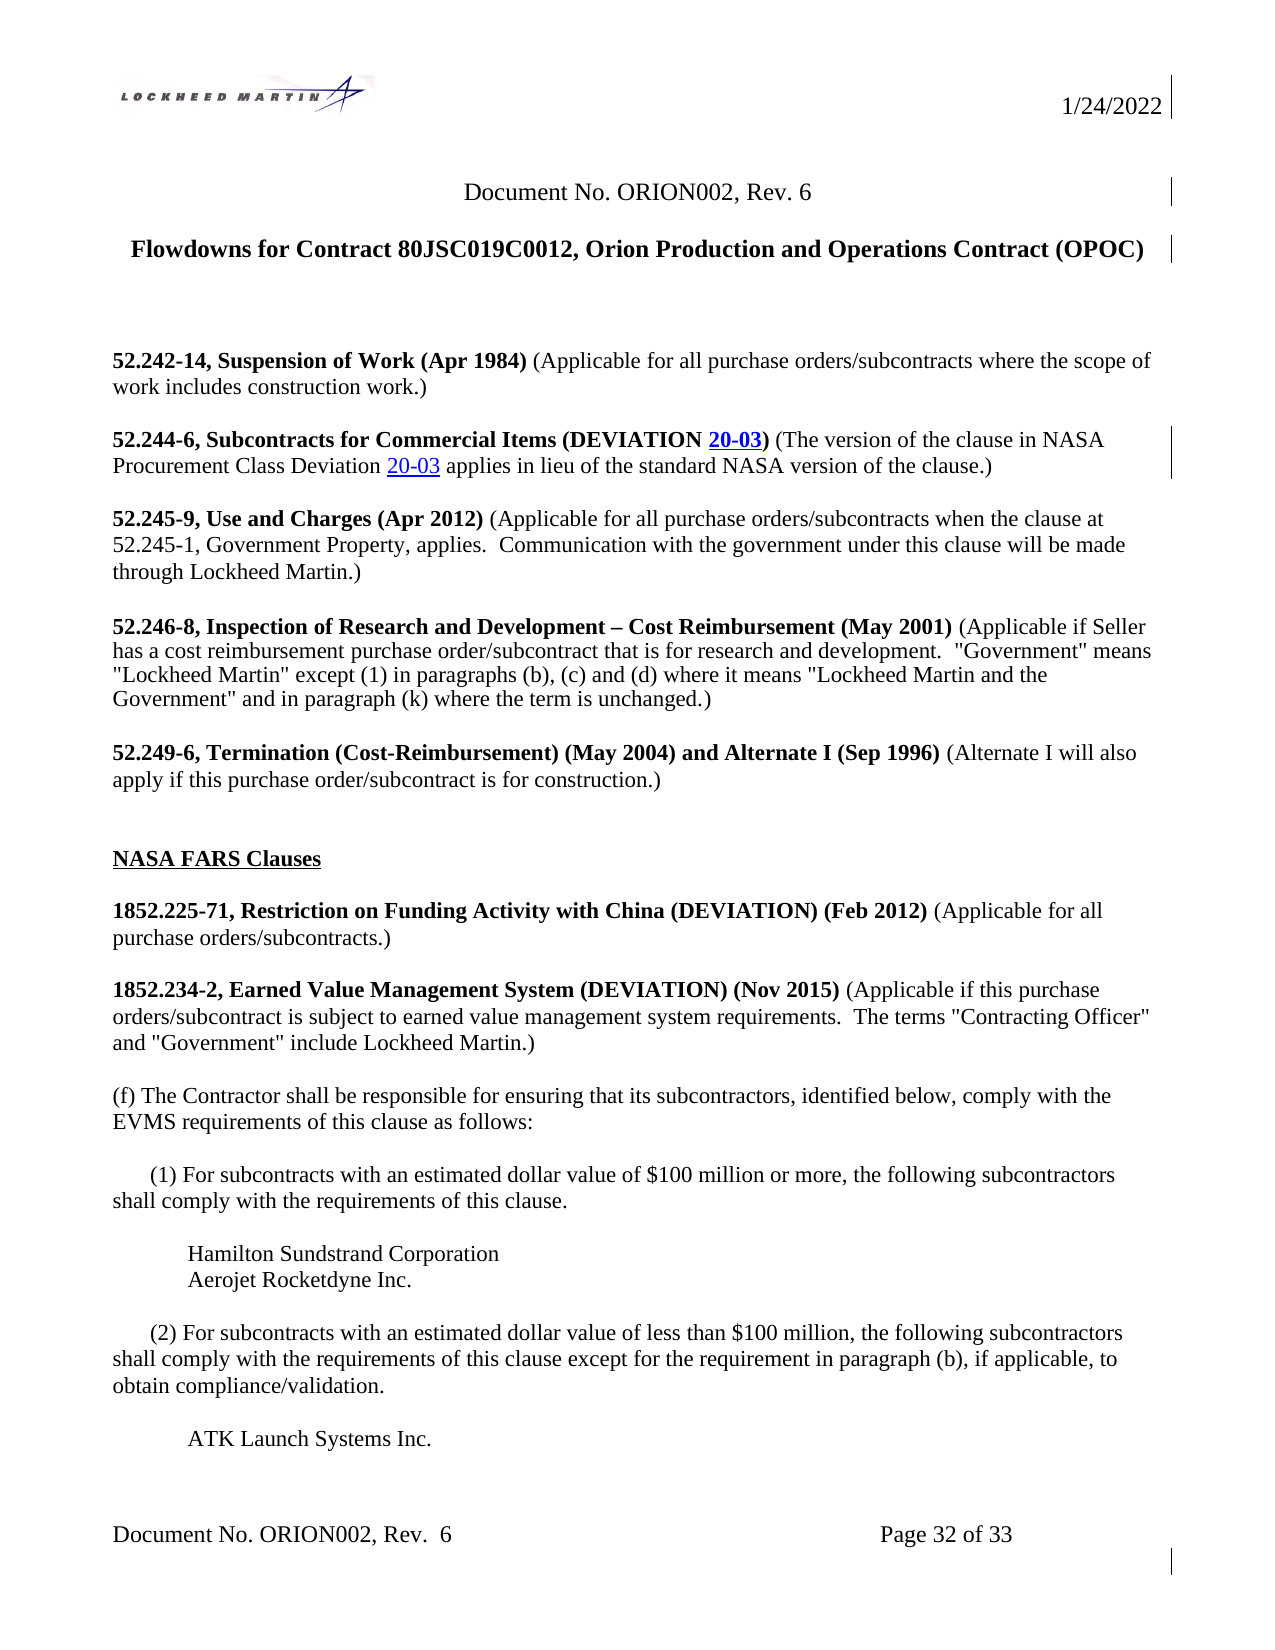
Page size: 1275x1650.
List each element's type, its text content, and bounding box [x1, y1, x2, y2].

text (1) For subcontracts with an estimated dollar value of $100 million or more, the following subcontractors shall comply with the requirements of this clause. [112, 1161, 1162, 1214]
text NASA FARS Clauses [112, 845, 1162, 871]
text 52.246-8, Inspection of Research and Development – Cost Reimbursement (May 2001) (Applicable if Seller has a cost reimbursement purchase order/subcontract that is for research and development. "Government" means "Lockheed Martin" except (1) in paragraphs (b), (c) and (d) where it means "Lockheed Martin and the Government" and in paragraph (k) where the term is unchanged.) [112, 615, 1162, 711]
text Aerojet Rocketdyne Inc. [187, 1266, 1162, 1293]
text 1852.225-71, Restriction on Funding Activity with China (DEVIATION) (Feb 2012) (Applicable for all purchase orders/subcontracts.) [112, 897, 1162, 950]
text 1852.234-2, Earned Value Management System (DEVIATION) (Nov 2015) (Applicable if this purchase orders/subcontract is subject to earned value management system requirements. The terms "Contracting Officer" and "Government" include Lockheed Martin.) [112, 977, 1162, 1056]
text Hamilton Sundstrand Corporation [187, 1240, 1162, 1266]
text 52.242-14, Suspension of Work (Apr 1984) (Applicable for all purchase orders/subcontracts where the scope of work includes construction work.) [112, 347, 1162, 400]
text 52.245-9, Use and Charges (Apr 2012) (Applicable for all purchase orders/subcontracts when the clause at 52.245-1, Government Property, applies. Communication with the government under this clause will be made through Lockheed Martin.) [112, 505, 1162, 584]
text 52.244-6, Subcontracts for Commercial Items (DEVIATION 20-03) (The version of the clause in NASA Procurement Class Deviation 20-03 applies in lieu of the standard NASA version of the clause.) [112, 426, 1162, 479]
text 52.249-6, Termination (Cost-Reimbursement) (May 2004) and Alternate I (Sep 1996) (Alternate I will also apply if this purchase order/subcontract is for construction.) [112, 739, 1162, 792]
picture [112, 75, 375, 114]
text (f) The Contractor shall be responsible for ensuring that its subcontractors, identified below, comply with the EVMS requirements of this clause as follows: [112, 1082, 1162, 1135]
text (2) For subcontracts with an estimated dollar value of less than $100 million, the following subcontractors shall comply with the requirements of this clause except for the requirement in paragraph (b), if applicable, to obtain compliance/validation. [112, 1319, 1162, 1398]
text ATK Launch Systems Inc. [112, 1424, 1162, 1451]
